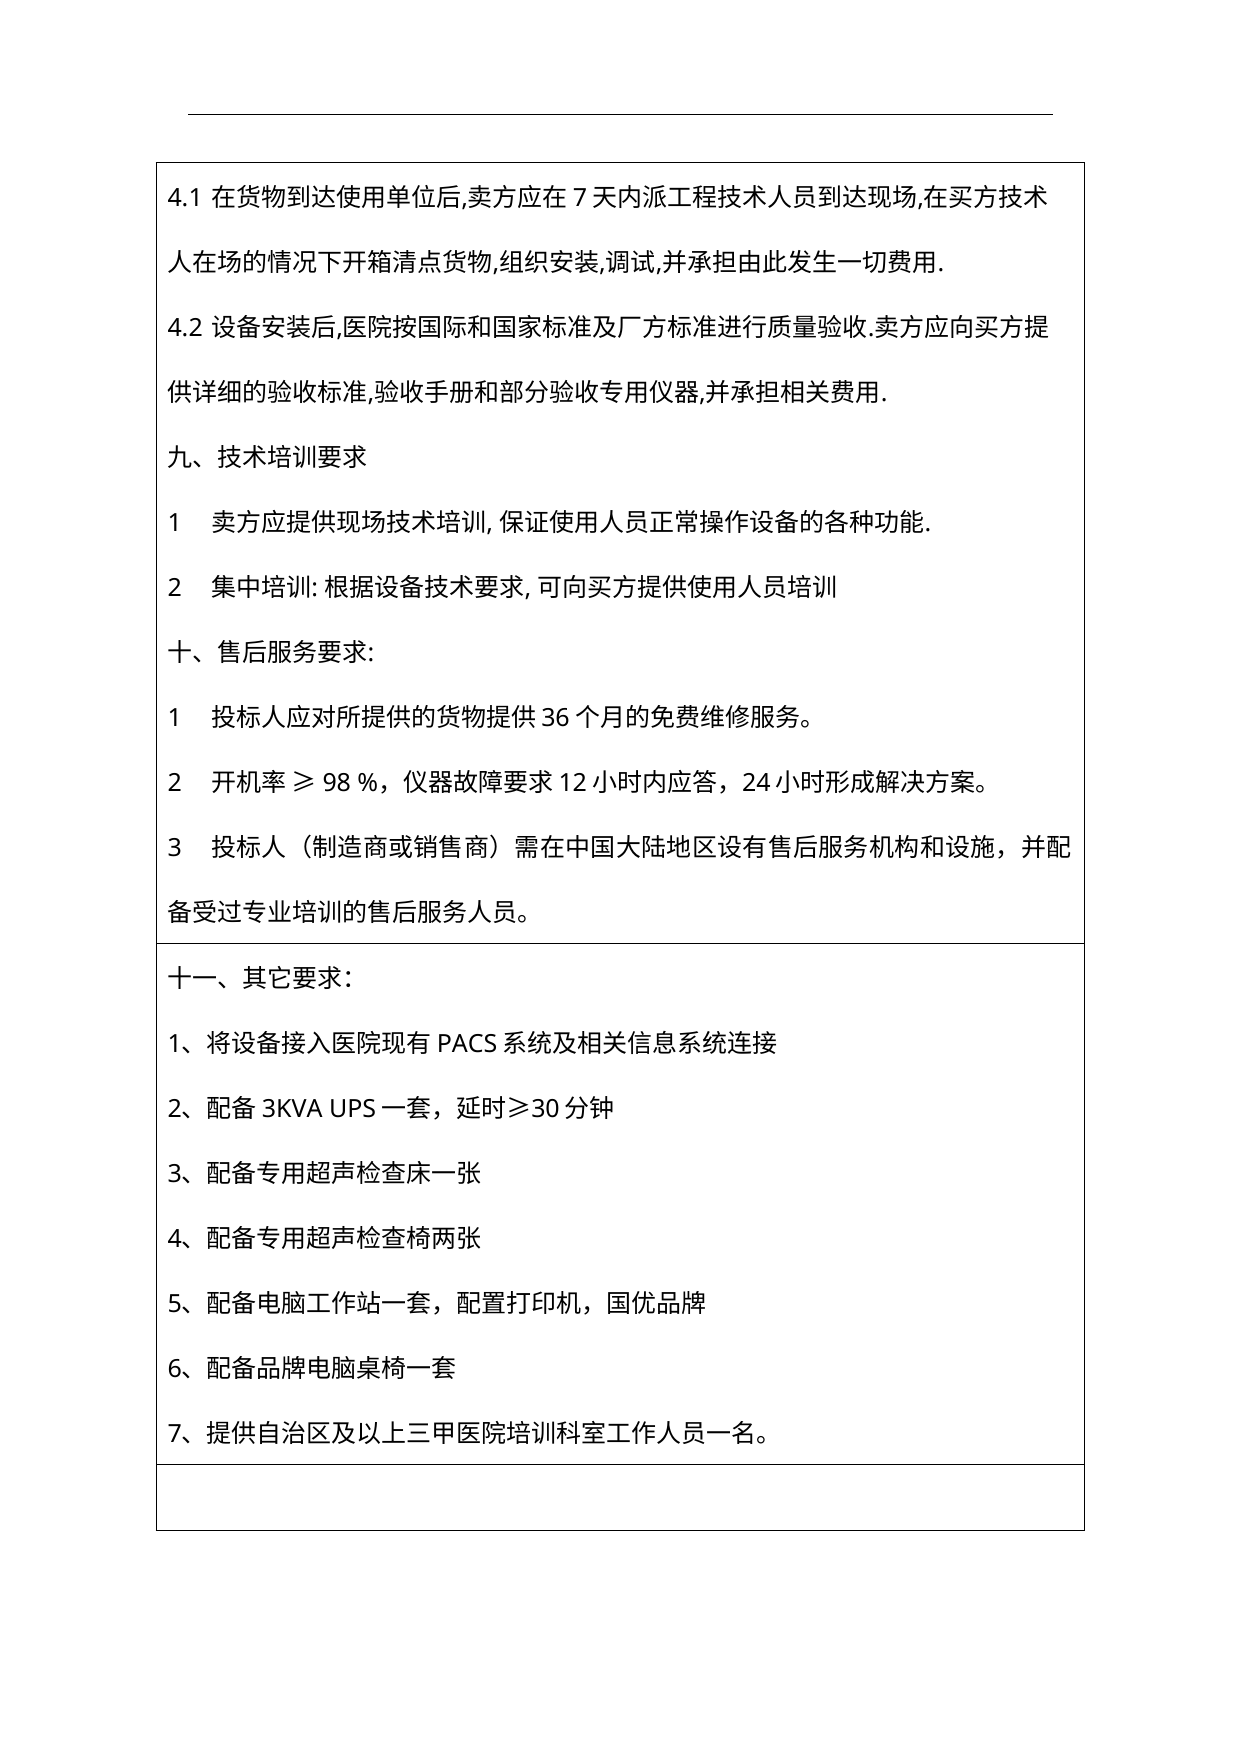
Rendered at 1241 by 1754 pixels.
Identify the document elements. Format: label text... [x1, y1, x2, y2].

table_cell [157, 1465, 1084, 1530]
table_cell 十一、其它要求： 1、将设备接入医院现有PACS系统及相关信息系统连接 2、配备3KVA UPS一套，延时≥30分钟 3、配备专用超声检查床一张 4、配备专用超声检查椅两张 5、配备电脑工作站一套，配置打印机，国优品牌 6、配备品牌电脑桌椅一套 7、提供自治区及以上三甲医院培训科室工作人员一名。 [157, 944, 1084, 1464]
